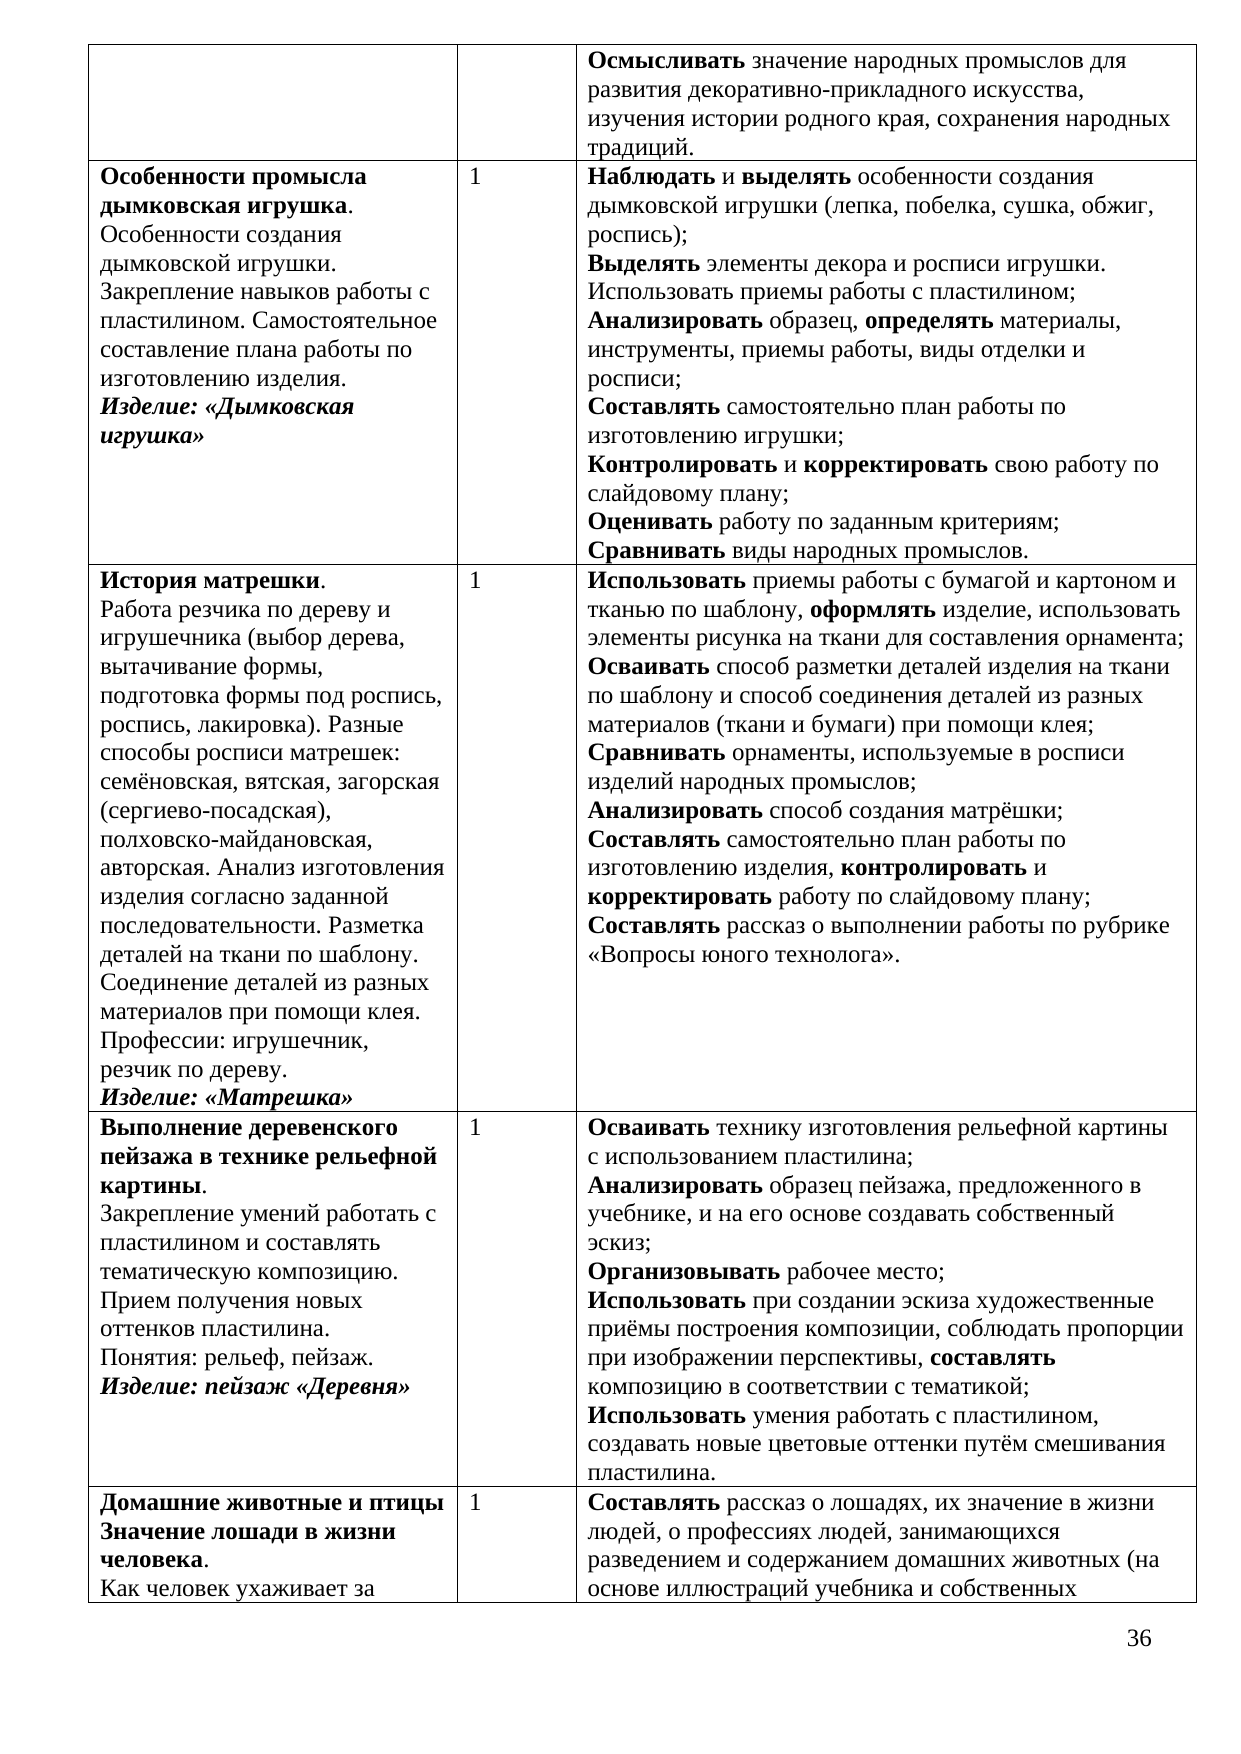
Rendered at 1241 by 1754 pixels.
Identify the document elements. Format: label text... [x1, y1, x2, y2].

table_cell Выполнение деревенского пейзажа в технике рельефной картины. Закрепление умений работать с пластилином и составлять тематическую композицию. Прием получения новых оттенков пластилина. Понятия: рельеф, пейзаж. Изделие: пейзаж «Деревня» [89, 1112, 457, 1486]
table_cell Использовать приемы работы с бумагой и картоном и тканью по шаблону, оформлять изделие, использовать элементы рисунка на ткани для составления орнамента; Осваивать способ разметки деталей изделия на ткани по шаблону и способ соединения деталей из разных материалов (ткани и бумаги) при помощи клея; Сравнивать орнаменты, используемые в росписи изделий народных промыслов; Анализировать способ создания матрёшки; Составлять самостоятельно план работы по изготовлению изделия, контролировать и корректировать работу по слайдовому плану; Составлять рассказ о выполнении работы по рубрике «Вопросы юного технолога». [577, 565, 1196, 1111]
table_cell Особенности промысла дымковская игрушка. Особенности создания дымковской игрушки. Закрепление навыков работы с пластилином. Самостоятельное составление плана работы по изготовлению изделия. Изделие: «Дымковская игрушка» [89, 161, 457, 564]
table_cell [89, 45, 457, 160]
table_cell История матрешки. Работа резчика по дереву и игрушечника (выбор дерева, вытачивание формы, подготовка формы под роспись, роспись, лакировка). Разные способы росписи матрешек: семёновская, вятская, загорская (сергиево-посадская), полховско-майдановская, авторская. Анализ изготовления изделия согласно заданной последовательности. Разметка деталей на ткани по шаблону. Соединение деталей из разных материалов при помощи клея. Профессии: игрушечник, резчик по дереву. Изделие: «Матрешка» [89, 565, 457, 1111]
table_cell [89, 1487, 457, 1602]
table_cell 1 [458, 1112, 576, 1486]
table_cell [577, 1487, 1196, 1602]
table_cell 1 [458, 1487, 576, 1602]
table_cell 1 [458, 161, 576, 564]
table_cell Наблюдать и выделять особенности создания дымковской игрушки (лепка, побелка, сушка, обжиг, роспись); Выделять элементы декора и росписи игрушки. Использовать приемы работы с пластилином; Анализировать образец, определять материалы, инструменты, приемы работы, виды отделки и росписи; Составлять самостоятельно план работы по изготовлению игрушки; Контролировать и корректировать свою работу по слайдовому плану; Оценивать работу по заданным критериям; Сравнивать виды народных промыслов. [577, 161, 1196, 564]
table_cell Осваивать технику изготовления рельефной картины с использованием пластилина; Анализировать образец пейзажа, предложенного в учебнике, и на его основе создавать собственный эскиз; Организовывать рабочее место; Использовать при создании эскиза художественные приёмы построения композиции, соблюдать пропорции при изображении перспективы, составлять композицию в соответствии с тематикой; Использовать умения работать с пластилином, создавать новые цветовые оттенки путём смешивания пластилина. [577, 1112, 1196, 1486]
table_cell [577, 45, 1196, 160]
table_cell 1 [458, 565, 576, 1111]
table_cell 1 [458, 45, 576, 160]
